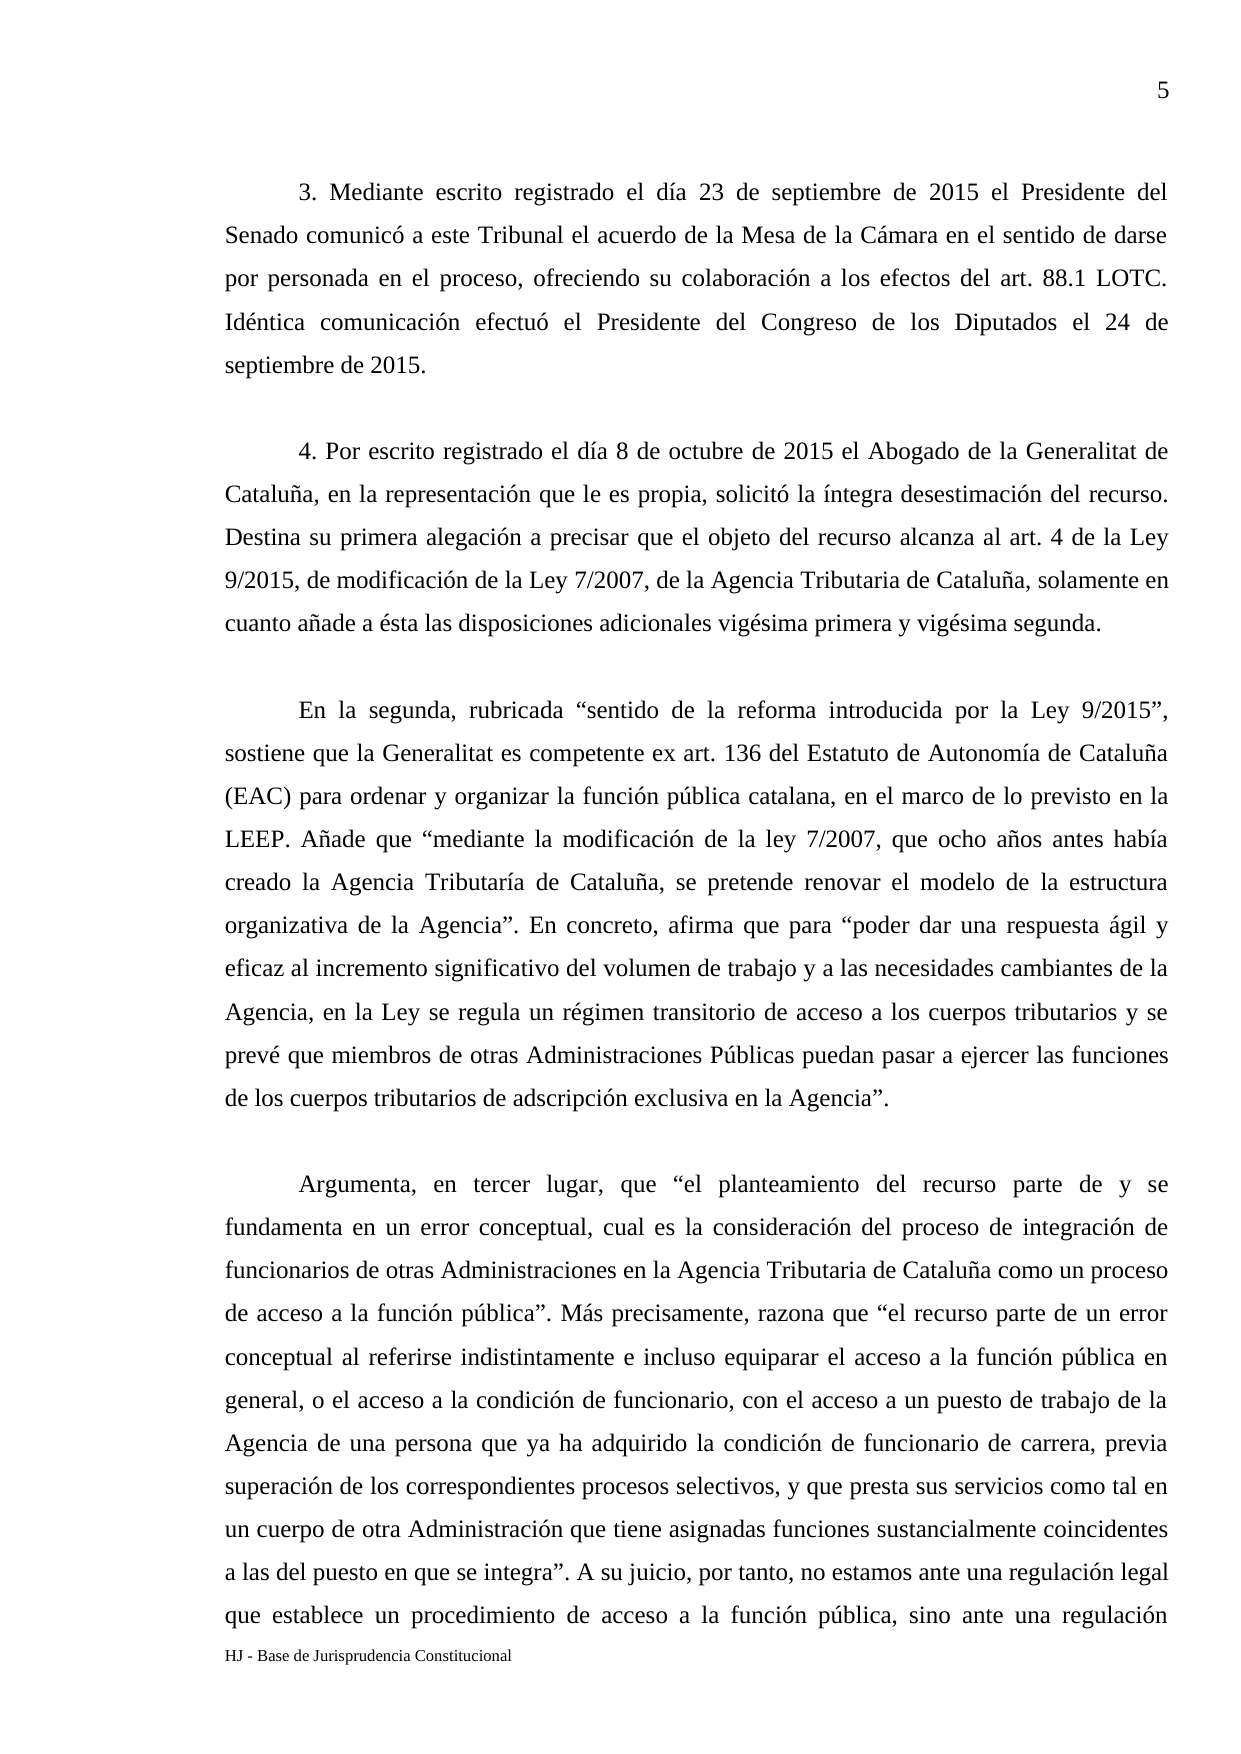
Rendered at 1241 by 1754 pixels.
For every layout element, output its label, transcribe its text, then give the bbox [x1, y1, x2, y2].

text 3. Mediante escrito registrado el día 23 de septiembre de 2015 el Presidente del Senado comunicó a este Tribunal el acuerdo de la Mesa de la Cámara en el sentido de darse por personada en el proceso, ofreciendo su colaboración a los efectos del art. 88.1 LOTC. Idéntica comunicación efectuó el Presidente del Congreso de los Diputados el 24 de septiembre de 2015. [224, 177, 1169, 378]
text En la segunda, rubricada “sentido de la reforma introducida por la Ley 9/2015”, sostiene que la Generalitat es competente ex art. 136 del Estatuto de Autonomía de Cataluña (EAC) para ordenar y organizar la función pública catalana, en el marco de lo previsto en la LEEP. Añade que “mediante la modificación de la ley 7/2007, que ocho años antes había creado la Agencia Tributaría de Cataluña, se pretende renovar el modelo de la estructura organizativa de la Agencia”. En concreto, afirma que para “poder dar una respuesta ágil y eficaz al incremento significativo del volumen de trabajo y a las necesidades cambiantes de la Agencia, en la Ley se regula un régimen transitorio de acceso a los cuerpos tributarios y se prevé que miembros de otras Administraciones Públicas puedan pasar a ejercer las funciones de los cuerpos tributarios de adscripción exclusiva en la Agencia”. [224, 695, 1169, 1112]
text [224, 1169, 1169, 1629]
text 4. Por escrito registrado el día 8 de octubre de 2015 el Abogado de la Generalitat de Cataluña, en la representación que le es propia, solicitó la íntegra desestimación del recurso. Destina su primera alegación a precisar que el objeto del recurso alcanza al art. 4 de la Ley 9/2015, de modificación de la Ley 7/2007, de la Agencia Tributaria de Cataluña, solamente en cuanto añade a ésta las disposiciones adicionales vigésima primera y vigésima segunda. [224, 436, 1169, 637]
